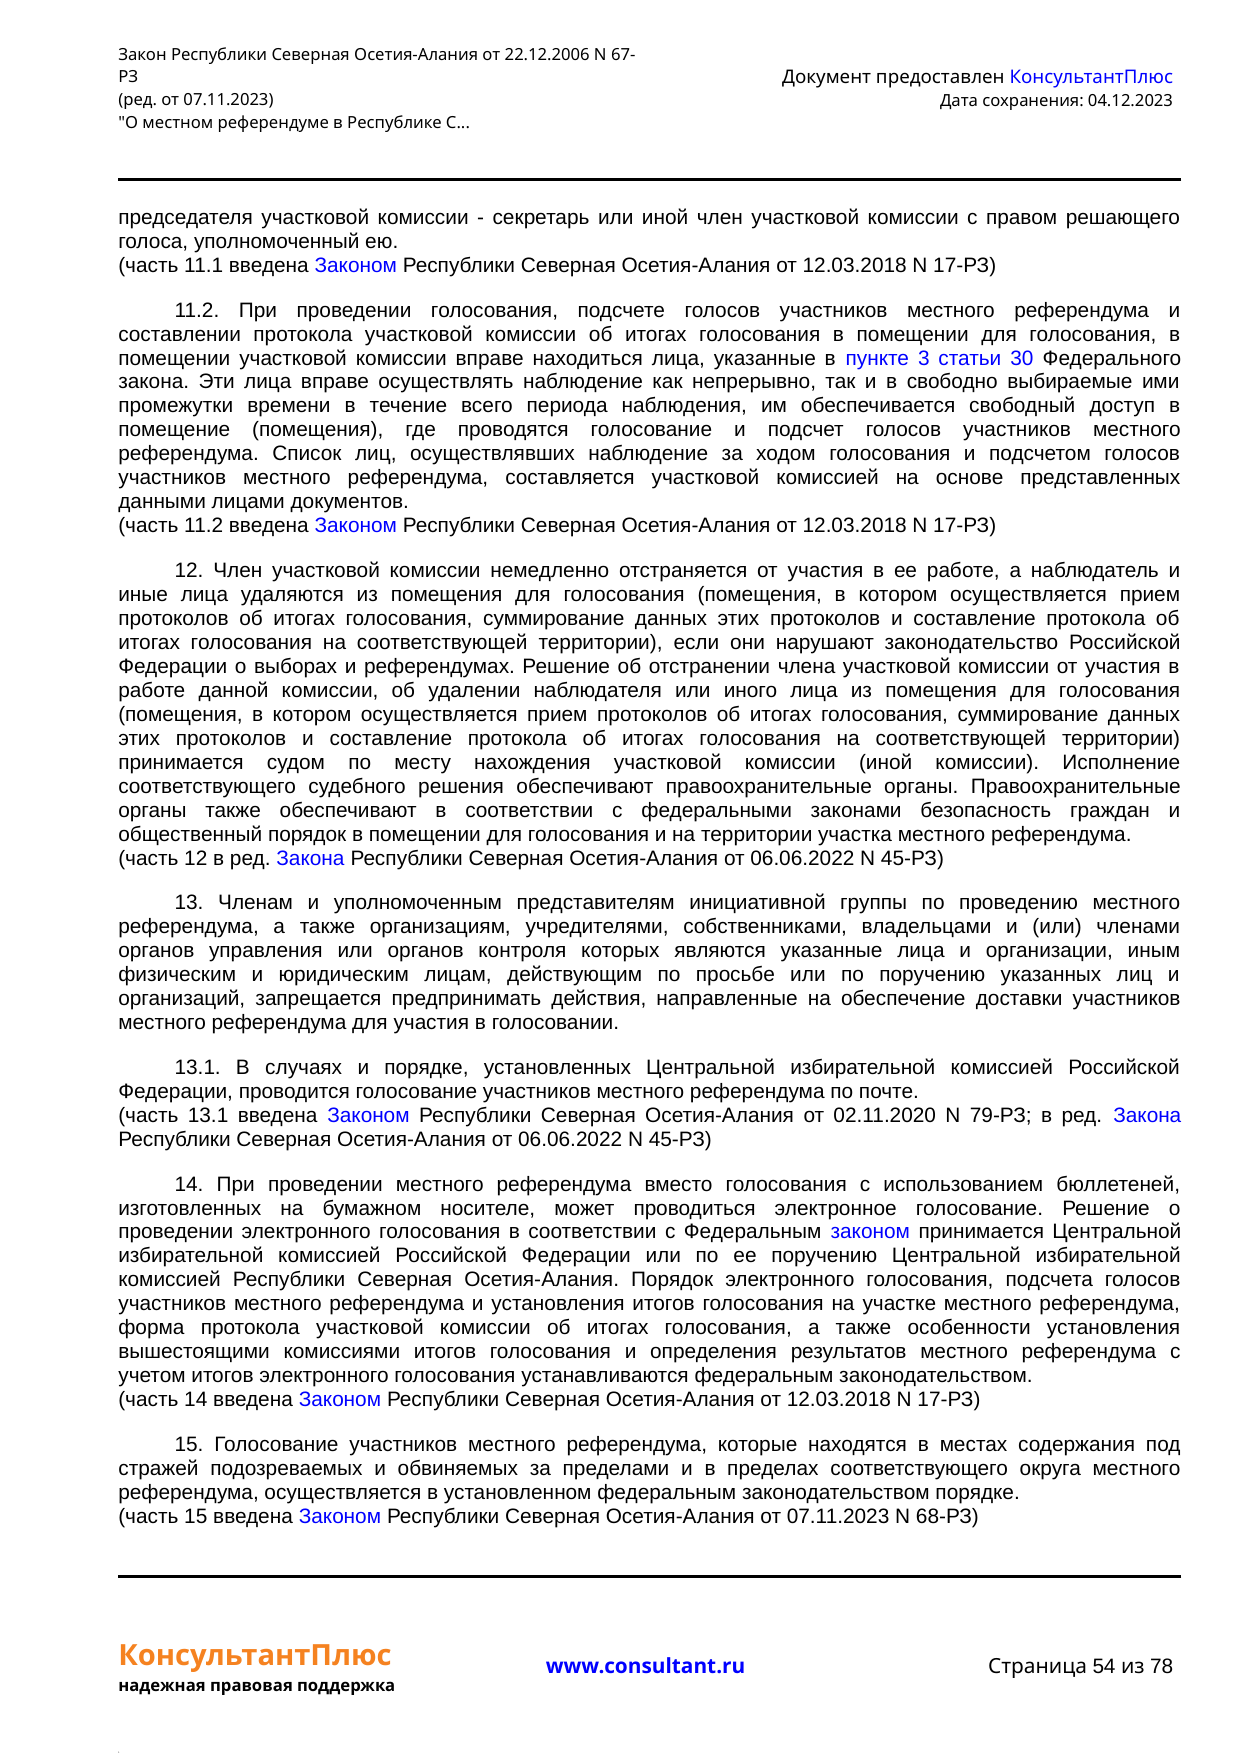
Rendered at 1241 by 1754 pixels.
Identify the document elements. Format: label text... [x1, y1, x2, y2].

text 13. Членам и уполномоченным представителям инициативной группы по проведению местного референдума, а также организациям, учредителями, собственниками, владельцами и (или) членами органов управления или органов контроля которых являются указанные лица и организации, иным физическим и юридическим лицам, действующим по просьбе или по поручению указанных лиц и организаций, запрещается предпринимать действия, направленные на обеспечение доставки участников местного референдума для участия в голосовании. [118, 890, 1181, 1034]
text 14. При проведении местного референдума вместо голосования с использованием бюллетеней, изготовленных на бумажном носителе, может проводиться электронное голосование. Решение о проведении электронного голосования в соответствии с Федеральным законом принимается Центральной избирательной комиссией Российской Федерации или по ее поручению Центральной избирательной комиссией Республики Северная Осетия-Алания. Порядок электронного голосования, подсчета голосов участников местного референдума и установления итогов голосования на участке местного референдума, форма протокола участковой комиссии об итогах голосования, а также особенности установления вышестоящими комиссиями итогов голосования и определения результатов местного референдума с учетом итогов электронного голосования устанавливаются федеральным законодательством. [118, 1171, 1181, 1387]
text (часть 12 в ред. Закона Республики Северная Осетия-Алания от 06.06.2022 N 45-РЗ) [118, 845, 1181, 869]
text (часть 11.1 введена Законом Республики Северная Осетия-Алания от 12.03.2018 N 17-РЗ) [118, 253, 1181, 277]
text 15. Голосование участников местного референдума, которые находятся в местах содержания под стражей подозреваемых и обвиняемых за пределами и в пределах соответствующего округа местного референдума, осуществляется в установленном федеральным законодательством порядке. [118, 1432, 1181, 1504]
text (часть 14 введена Законом Республики Северная Осетия-Алания от 12.03.2018 N 17-РЗ) [118, 1387, 1181, 1411]
text (часть 15 введена Законом Республики Северная Осетия-Алания от 07.11.2023 N 68-РЗ) [118, 1504, 1181, 1528]
text 12. Член участковой комиссии немедленно отстраняется от участия в ее работе, а наблюдатель и иные лица удаляются из помещения для голосования (помещения, в котором осуществляется прием протоколов об итогах голосования, суммирование данных этих протоколов и составление протокола об итогах голосования на соответствующей территории), если они нарушают законодательство Российской Федерации о выборах и референдумах. Решение об отстранении члена участковой комиссии от участия в работе данной комиссии, об удалении наблюдателя или иного лица из помещения для голосования (помещения, в котором осуществляется прием протоколов об итогах голосования, суммирование данных этих протоколов и составление протокола об итогах голосования на соответствующей территории) принимается судом по месту нахождения участковой комиссии (иной комиссии). Исполнение соответствующего судебного решения обеспечивают правоохранительные органы. Правоохранительные органы также обеспечивают в соответствии с федеральными законами безопасность граждан и общественный порядок в помещении для голосования и на территории участка местного референдума. [118, 558, 1181, 845]
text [118, 205, 1181, 253]
text (часть 11.2 введена Законом Республики Северная Осетия-Алания от 12.03.2018 N 17-РЗ) [118, 513, 1181, 537]
text 13.1. В случаях и порядке, установленных Центральной избирательной комиссией Российской Федерации, проводится голосование участников местного референдума по почте. [118, 1055, 1181, 1103]
text (часть 13.1 введена Законом Республики Северная Осетия-Алания от 02.11.2020 N 79-РЗ; в ред. Закона Республики Северная Осетия-Алания от 06.06.2022 N 45-РЗ) [118, 1103, 1181, 1151]
text 11.2. При проведении голосования, подсчете голосов участников местного референдума и составлении протокола участковой комиссии об итогах голосования в помещении для голосования, в помещении участковой комиссии вправе находиться лица, указанные в пункте 3 статьи 30 Федерального закона. Эти лица вправе осуществлять наблюдение как непрерывно, так и в свободно выбираемые ими промежутки времени в течение всего периода наблюдения, им обеспечивается свободный доступ в помещение (помещения), где проводятся голосование и подсчет голосов участников местного референдума. Список лиц, осуществлявших наблюдение за ходом голосования и подсчетом голосов участников местного референдума, составляется участковой комиссией на основе представленных данными лицами документов. [118, 297, 1181, 513]
